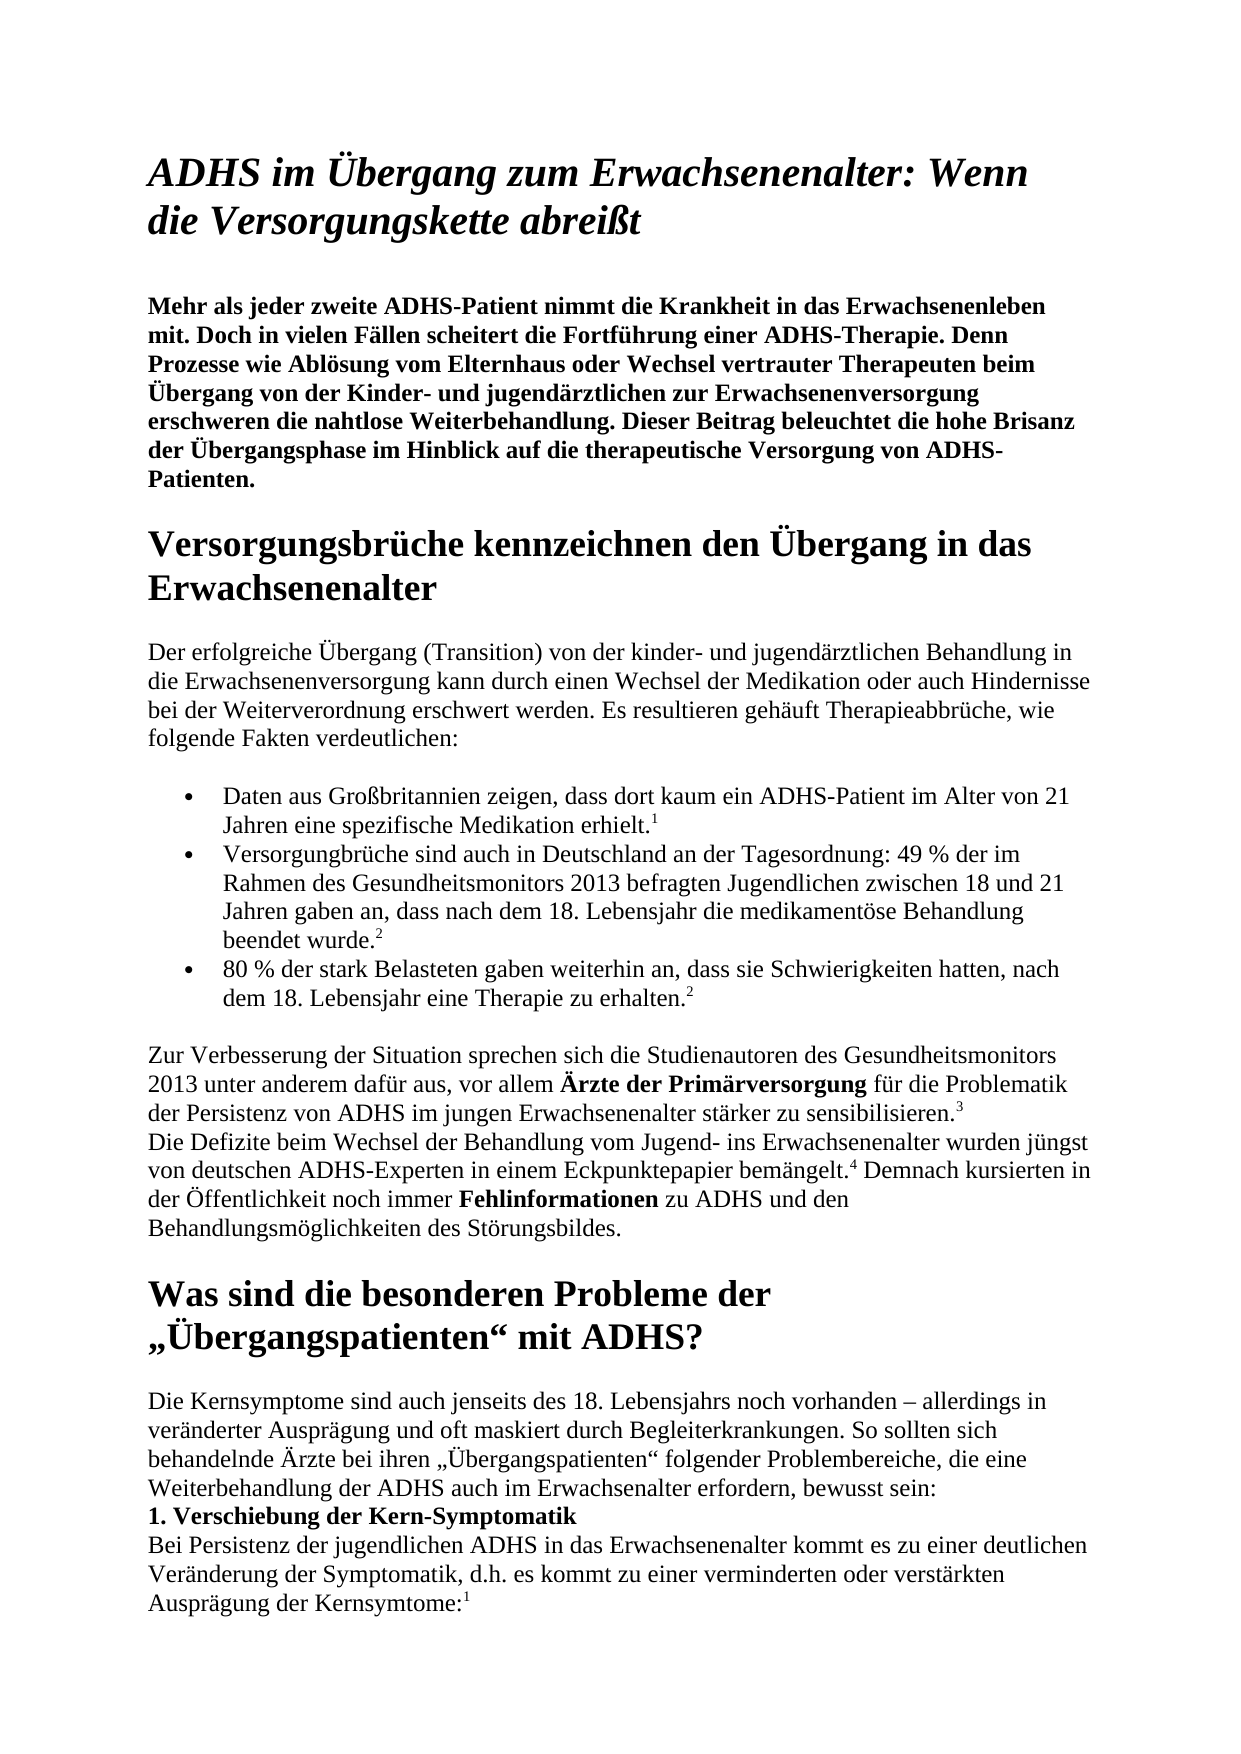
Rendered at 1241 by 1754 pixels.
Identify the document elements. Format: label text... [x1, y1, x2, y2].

text Zur Verbesserung der Situation sprechen sich die Studienautoren des Gesundheitsmonitors 2013 unter anderem dafür aus, vor allem Ärzte der Primärversorgung für die Problematik der Persistenz von ADHS im jungen Erwachsenenalter stärker zu sensibilisieren.3 [148, 1041, 1093, 1127]
text Die Defizite beim Wechsel der Behandlung vom Jugend- ins Erwachsenenalter wurden jüngst von deutschen ADHS-Experten in einem Eckpunktepapier bemängelt.4 Demnach kursierten in der Öffentlichkeit noch immer Fehlinformationen zu ADHS und den Behandlungsmöglichkeiten des Störungsbildes. [148, 1127, 1093, 1242]
text 1. Verschiebung der Kern-Symptomatik [148, 1501, 1093, 1530]
text ADHS im Übergang zum Erwachsenenalter: Wenn die Versorgungskette abreißt [148, 148, 1093, 243]
list 80 % der stark Belasteten gaben weiterhin an, dass sie Schwierigkeiten hatten, nach dem 18. Lebensjahr eine Therapie zu erhalten.2 [185, 954, 1093, 1011]
text Der erfolgreiche Übergang (Transition) von der kinder- und jugendärztlichen Behandlung in die Erwachsenenversorgung kann durch einen Wechsel der Medikation oder auch Hindernisse bei der Weiterverordnung erschwert werden. Es resultieren gehäuft Therapieabbrüche, wie folgende Fakten verdeutlichen: [148, 637, 1093, 752]
text Die Kernsymptome sind auch jenseits des 18. Lebensjahrs noch vorhanden – allerdings in veränderter Ausprägung und oft maskiert durch Begleiterkrankungen. So sollten sich behandelnde Ärzte bei ihren „Übergangspatienten“ folgender Problembereiche, die eine Weiterbehandlung der ADHS auch im Erwachsenalter erfordern, bewusst sein: [148, 1386, 1093, 1501]
list Daten aus Großbritannien zeigen, dass dort kaum ein ADHS-Patient im Alter von 21 Jahren eine spezifische Medikation erhielt.1 [185, 781, 1093, 839]
text Bei Persistenz der jugendlichen ADHS in das Erwachsenenalter kommt es zu einer deutlichen Veränderung der Symptomatik, d.h. es kommt zu einer verminderten oder verstärkten Ausprägung der Kernsymtome:1 [148, 1530, 1093, 1616]
list Versorgungbrüche sind auch in Deutschland an der Tagesordnung: 49 % der im Rahmen des Gesundheitsmonitors 2013 befragten Jugendlichen zwischen 18 und 21 Jahren gaben an, dass nach dem 18. Lebensjahr die medikamentöse Behandlung beendet wurde.2 [185, 839, 1093, 954]
text Mehr als jeder zweite ADHS-Patient nimmt die Krankheit in das Erwachsenenleben mit. Doch in vielen Fällen scheitert die Fortführung einer ADHS-Therapie. Denn Prozesse wie Ablösung vom Elternhaus oder Wechsel vertrauter Therapeuten beim Übergang von der Kinder- und jugendärztlichen zur Erwachsenenversorgung erschweren die nahtlose Weiterbehandlung. Dieser Beitrag beleuchtet die hohe Brisanz der Übergangsphase im Hinblick auf die therapeutische Versorgung von ADHS-Patienten. [148, 291, 1093, 493]
text Was sind die besonderen Probleme der „Übergangspatienten“ mit ADHS? [148, 1271, 1093, 1357]
text Versorgungsbrüche kennzeichnen den Übergang in das Erwachsenenalter [148, 522, 1093, 608]
